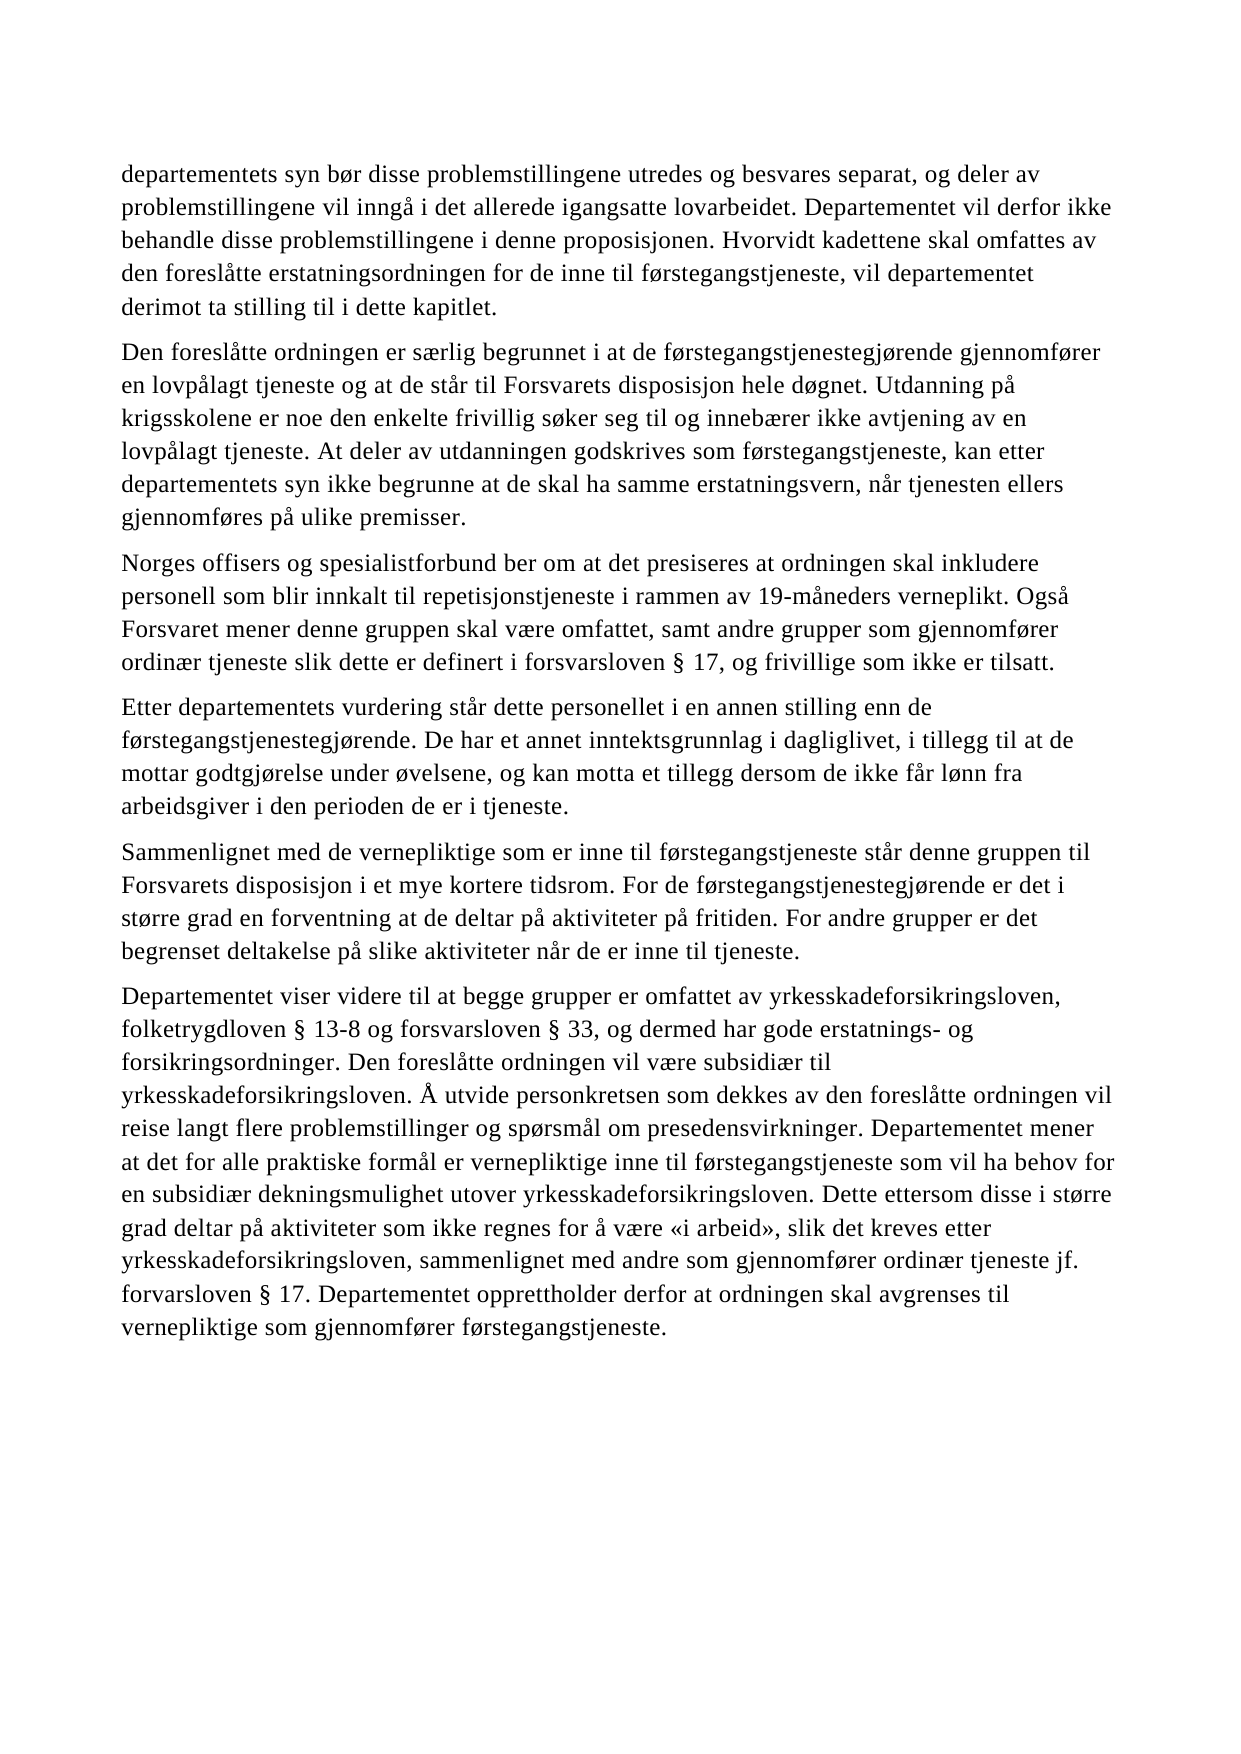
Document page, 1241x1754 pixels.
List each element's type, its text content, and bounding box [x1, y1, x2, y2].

text Etter departementets vurdering står dette personellet i en annen stilling enn de førstegangstjenestegjørende. De har et annet inntektsgrunnlag i dagliglivet, i tillegg til at de mottar godtgjørelse under øvelsene, og kan motta et tillegg dersom de ikke får lønn fra arbeidsgiver i den perioden de er i tjeneste. [121, 692, 1119, 820]
text Den foreslåtte ordningen er særlig begrunnet i at de førstegangstjenestegjørende gjennomfører en lovpålagt tjeneste og at de står til Forsvarets disposisjon hele døgnet. Utdanning på krigsskolene er noe den enkelte frivillig søker seg til og innebærer ikke avtjening av en lovpålagt tjeneste. At deler av utdanningen godskrives som førstegangstjeneste, kan etter departementets syn ikke begrunne at de skal ha samme erstatningsvern, når tjenesten ellers gjennomføres på ulike premisser. [121, 337, 1119, 531]
text Sammenlignet med de vernepliktige som er inne til førstegangstjeneste står denne gruppen til Forsvarets disposisjon i et mye kortere tidsrom. For de førstegangstjenestegjørende er det i større grad en forventning at de deltar på aktiviteter på fritiden. For andre grupper er det begrenset deltakelse på slike aktiviteter når de er inne til tjeneste. [121, 837, 1119, 965]
text Departementet viser videre til at begge grupper er omfattet av yrkesskadeforsikringsloven, folketrygdloven § 13-8 og forsvarsloven § 33, og dermed har gode erstatnings- og forsikringsordninger. Den foreslåtte ordningen vil være subsidiær til yrkesskadeforsikringsloven. Å utvide personkretsen som dekkes av den foreslåtte ordningen vil reise langt flere problemstillinger og spørsmål om presedensvirkninger. Departementet mener at det for alle praktiske formål er vernepliktige inne til førstegangstjeneste som vil ha behov for en subsidiær dekningsmulighet utover yrkesskadeforsikringsloven. Dette ettersom disse i større grad deltar på aktiviteter som ikke regnes for å være «i arbeid», slik det kreves etter yrkesskadeforsikringsloven, sammenlignet med andre som gjennomfører ordinær tjeneste jf. forvarsloven § 17. Departementet opprettholder derfor at ordningen skal avgrenses til vernepliktige som gjennomfører førstegangstjeneste. [121, 981, 1119, 1340]
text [121, 159, 1119, 320]
text Norges offisers og spesialistforbund ber om at det presiseres at ordningen skal inkludere personell som blir innkalt til repetisjonstjeneste i rammen av 19-måneders verneplikt. Også Forsvaret mener denne gruppen skal være omfattet, samt andre grupper som gjennomfører ordinær tjeneste slik dette er definert i forsvarsloven § 17, og frivillige som ikke er tilsatt. [121, 548, 1119, 676]
